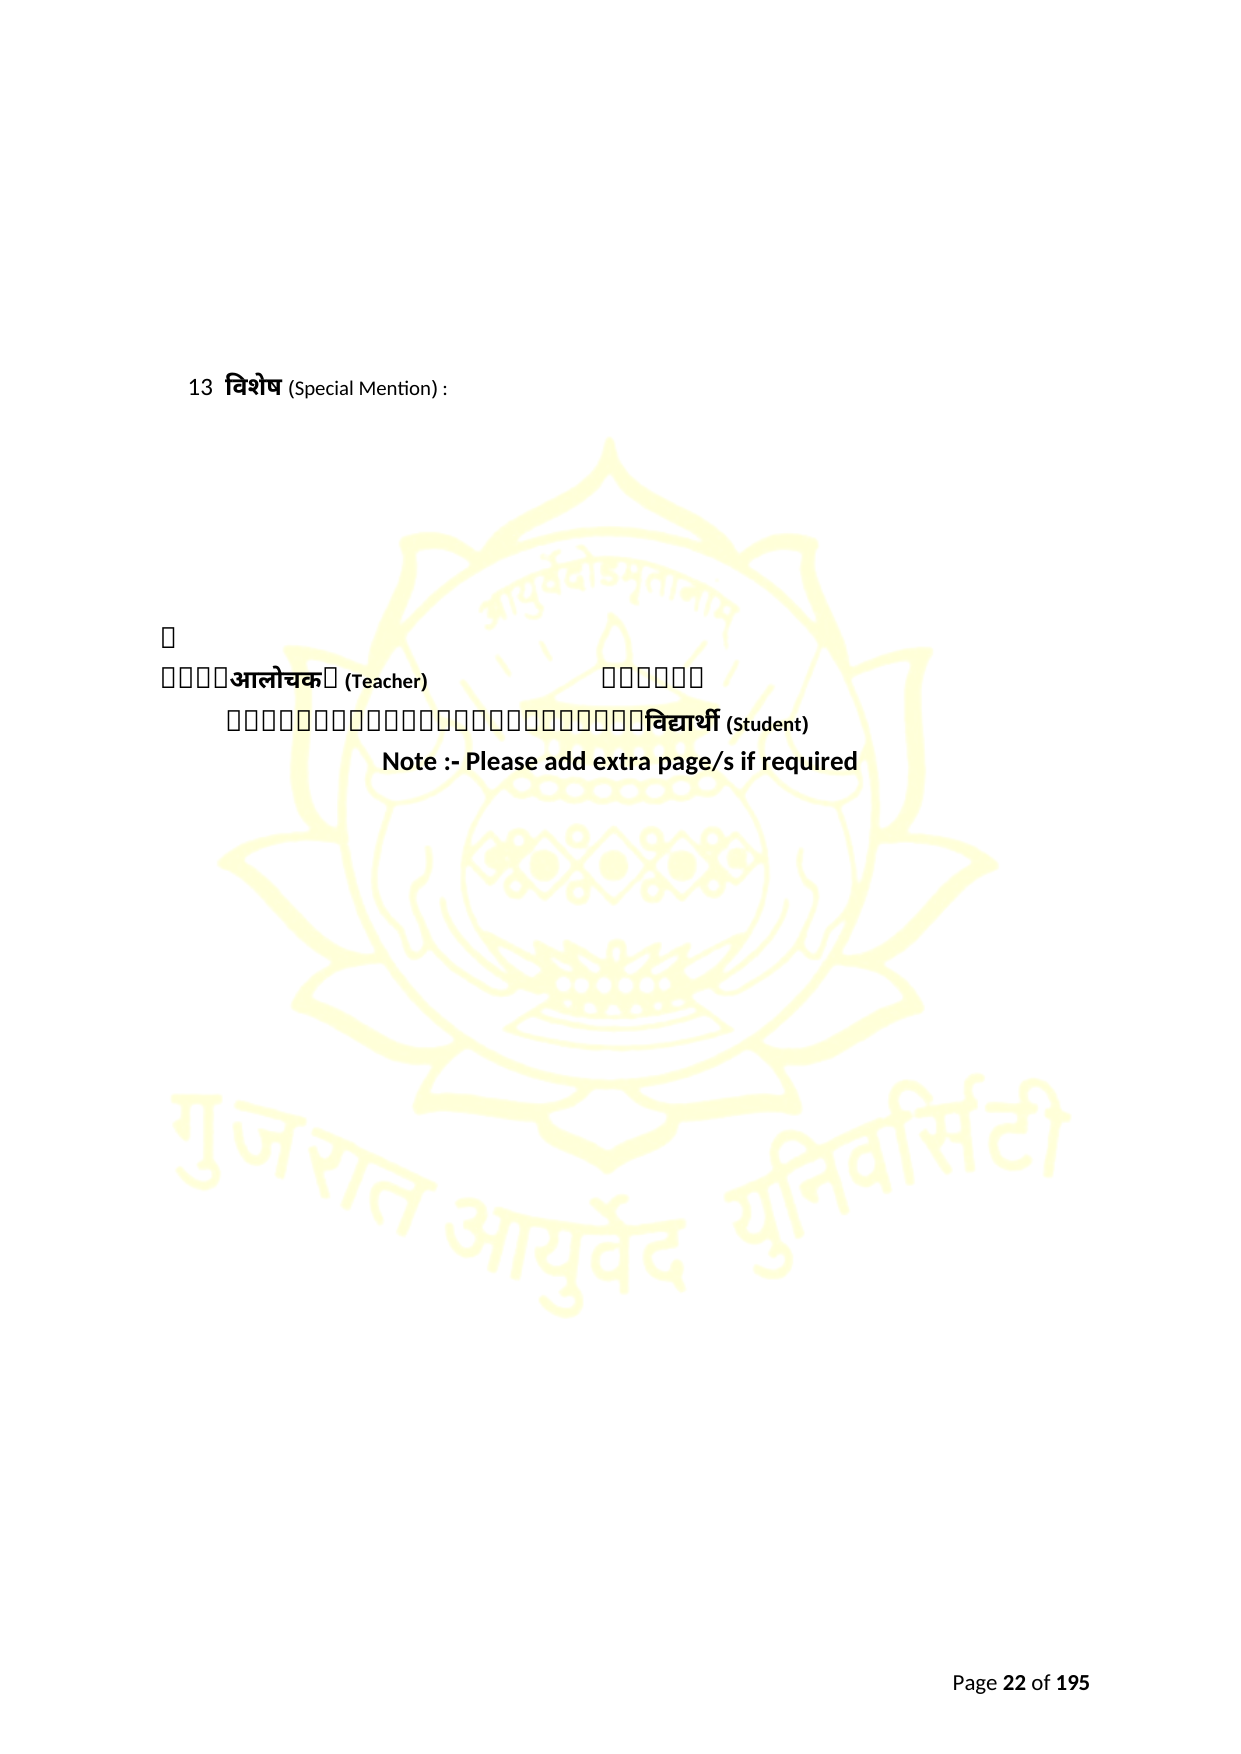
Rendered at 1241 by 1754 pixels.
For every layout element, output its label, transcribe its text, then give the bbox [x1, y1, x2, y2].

text  [150, 618, 1090, 657]
text Note :- Please add extra page/s if required [150, 742, 1090, 779]
text आलोचक (Teacher)  विद्यार्थी (Student) [150, 657, 1090, 742]
text 13 विशेष (Special Mention) : [187, 371, 1090, 406]
